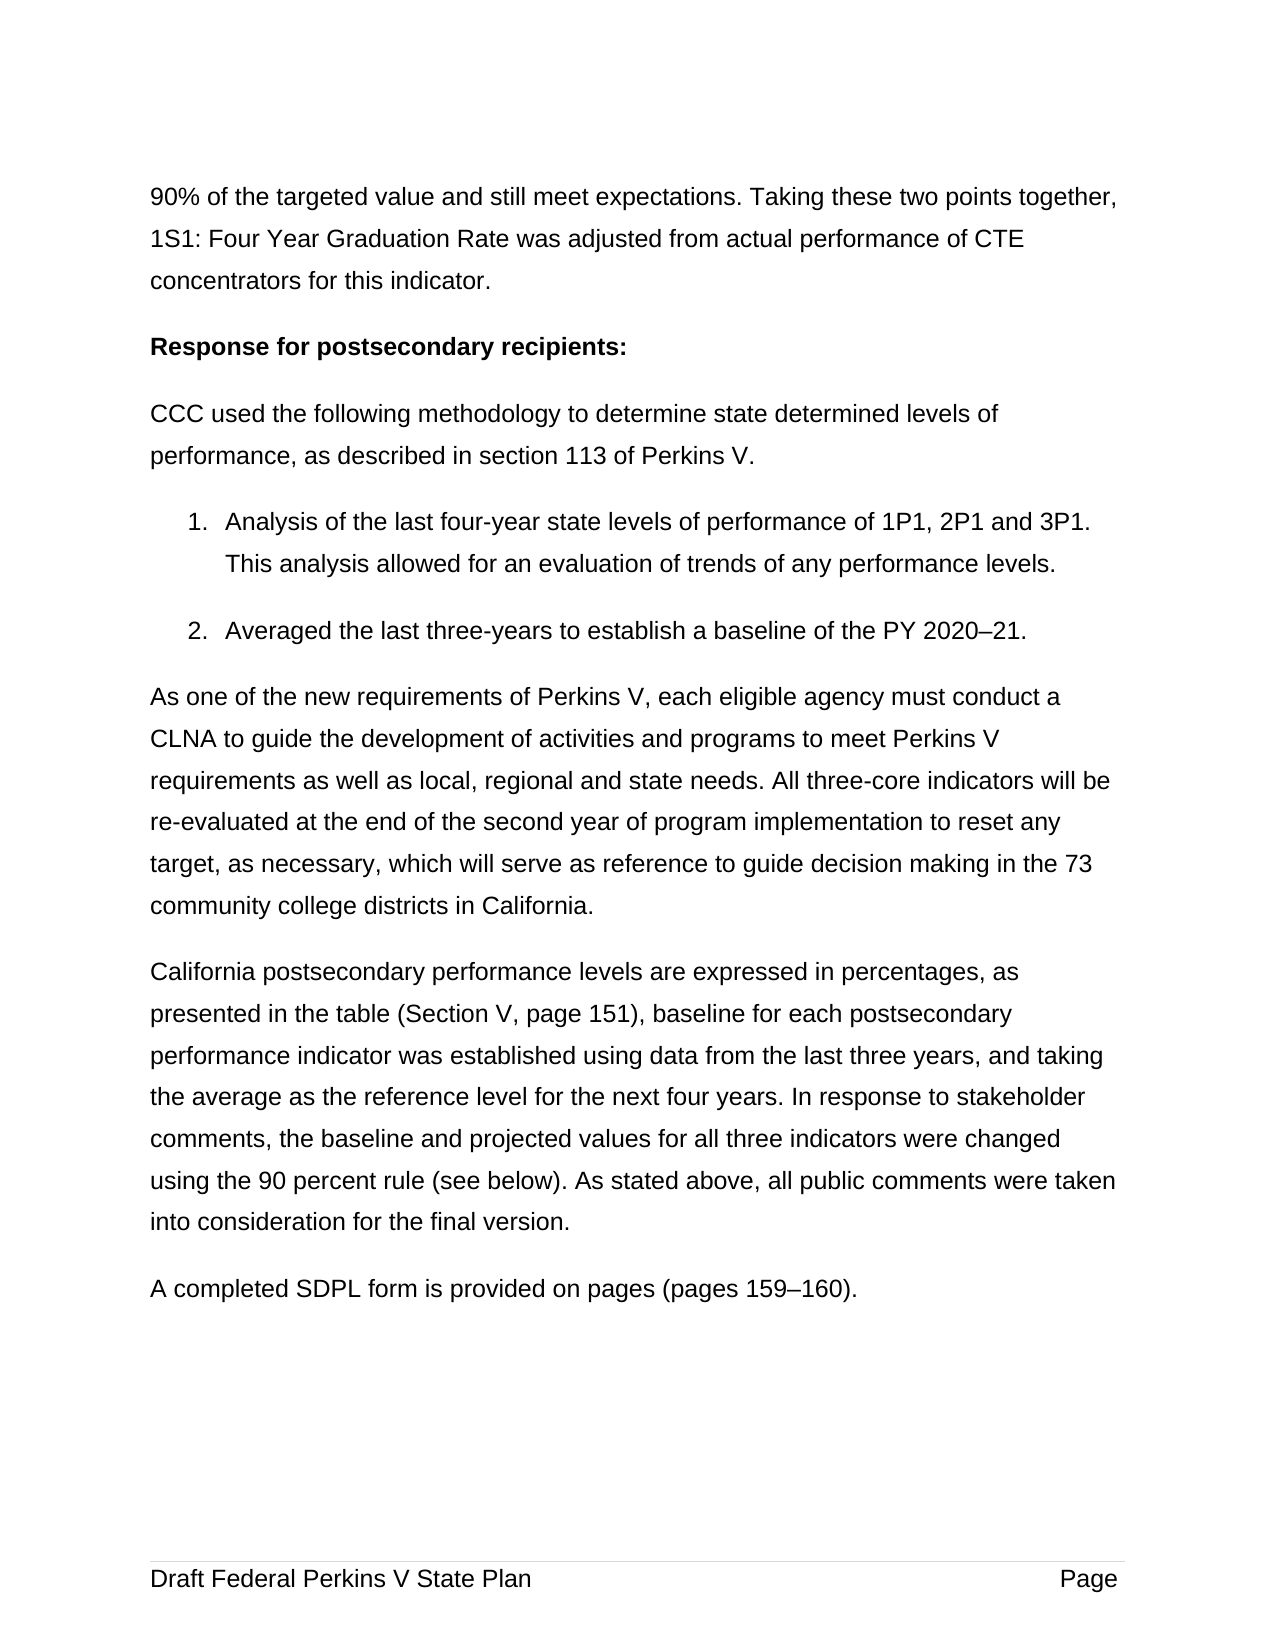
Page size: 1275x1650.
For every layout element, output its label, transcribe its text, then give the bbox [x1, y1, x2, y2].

text Response for postsecondary recipients: [150, 319, 1125, 361]
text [150, 169, 1125, 294]
text As one of the new requirements of Perkins V, each eligible agency must conduct a CLNA to guide the development of activities and programs to meet Perkins V requirements as well as local, regional and state needs. All three-core indicators will be re-evaluated at the end of the second year of program implementation to reset any target, as necessary, which will serve as reference to guide decision making in the 73 community college districts in California. [150, 669, 1125, 919]
list Averaged the last three-years to establish a baseline of the PY 2020–21. [187, 603, 1125, 644]
list Analysis of the last four-year state levels of performance of 1P1, 2P1 and 3P1. This analysis allowed for an evaluation of trends of any performance levels. [187, 494, 1125, 578]
text A completed SDPL form is provided on pages (pages 159–160). [150, 1261, 1125, 1303]
text California postsecondary performance levels are expressed in percentages, as presented in the table (Section V, page 151), baseline for each postsecondary performance indicator was established using data from the last three years, and taking the average as the reference level for the next four years. In response to stakeholder comments, the baseline and projected values for all three indicators were changed using the 90 percent rule (see below). As stated above, all public comments were taken into consideration for the final version. [150, 944, 1125, 1236]
text CCC used the following methodology to determine state determined levels of performance, as described in section 113 of Perkins V. [150, 386, 1125, 469]
